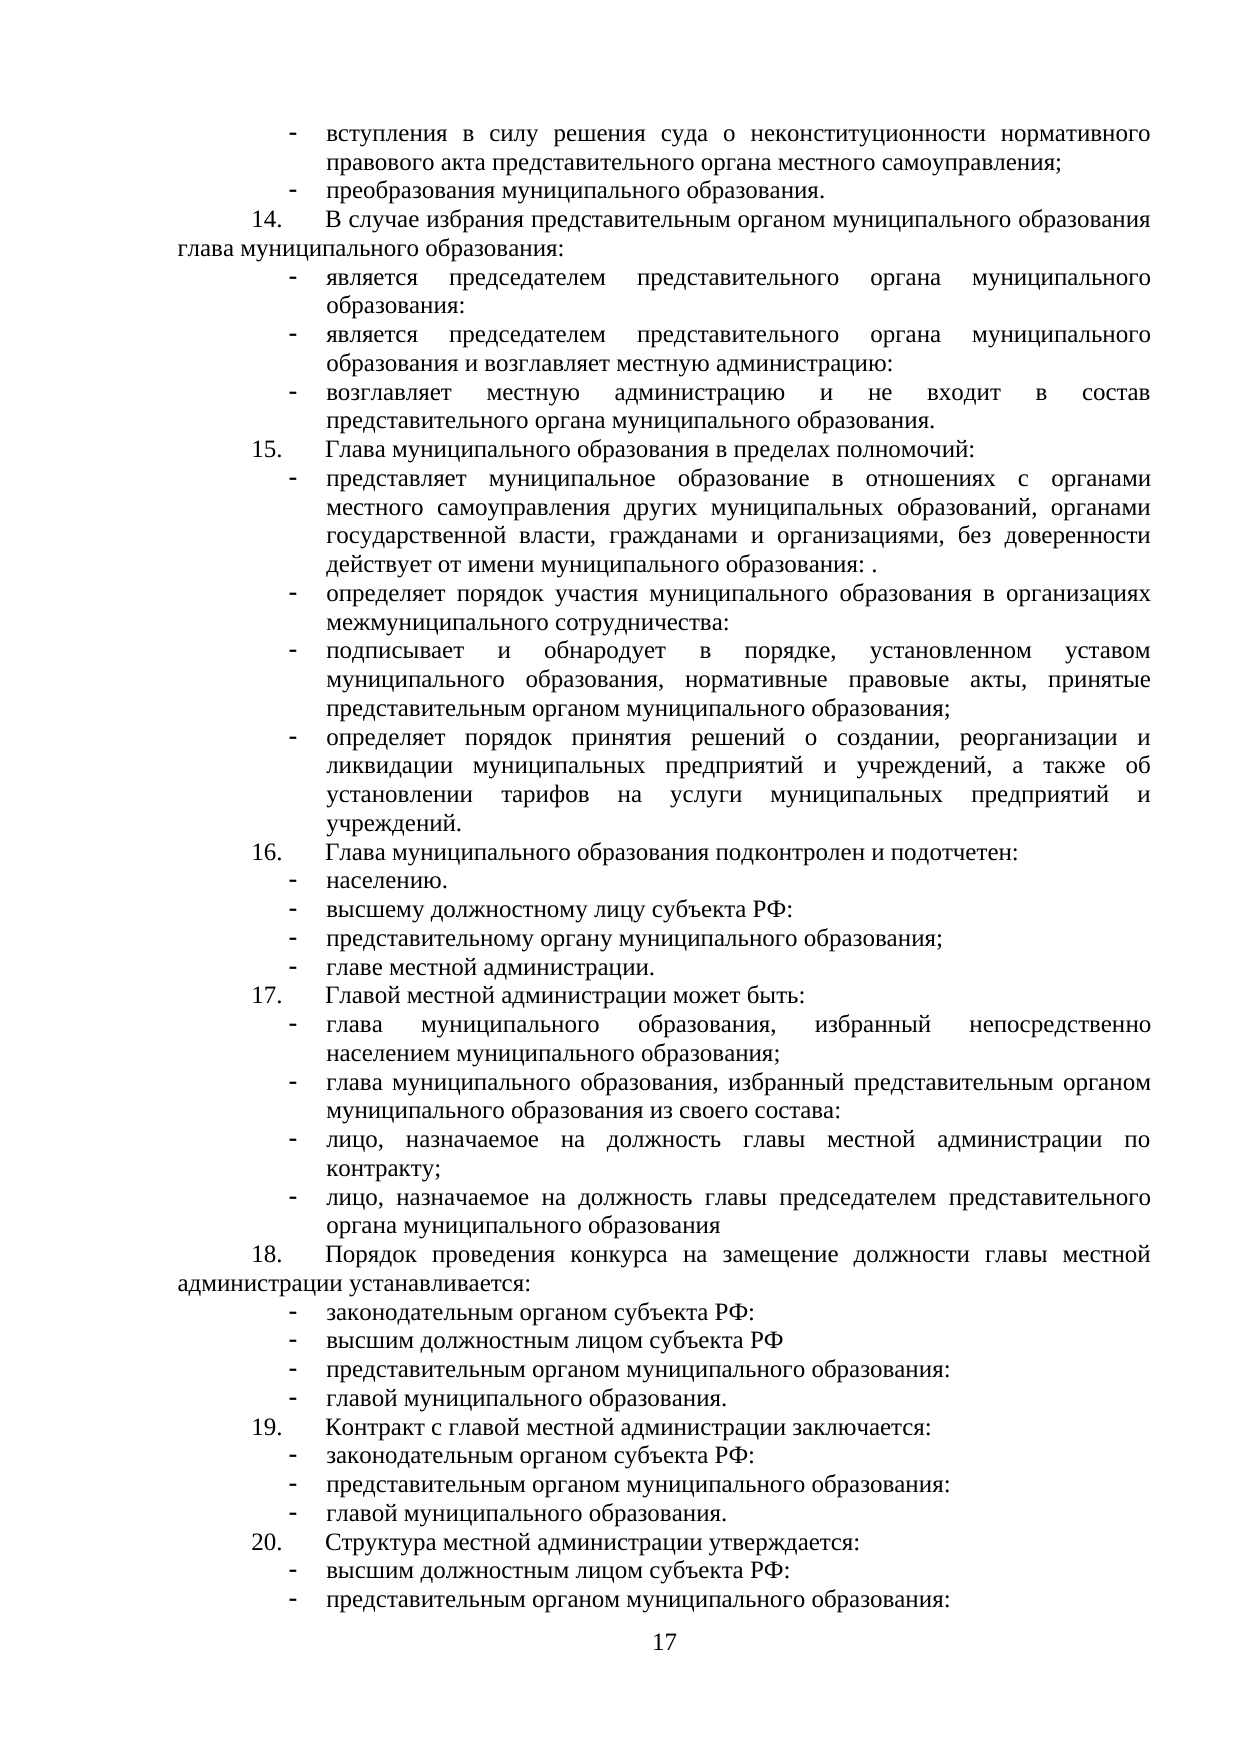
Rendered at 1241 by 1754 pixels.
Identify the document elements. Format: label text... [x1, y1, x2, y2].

list определяет порядок принятия решений о создании, реорганизации и ликвидации муниципальных предприятий и учреждений, а также об установлении тарифов на услуги муниципальных предприятий и учреждений. [288, 722, 1152, 837]
text 20. Структура местной администрации утверждается: [177, 1527, 1152, 1556]
list является председателем представительного органа муниципального образования и возглавляет местную администрацию: [288, 319, 1152, 377]
text 15. Глава муниципального образования в пределах полномочий: [177, 434, 1152, 463]
list лицо, назначаемое на должность главы местной администрации по контракту; [288, 1124, 1152, 1182]
list является председателем представительного органа муниципального образования: [288, 262, 1152, 319]
list высшим должностным лицом субъекта РФ: [288, 1556, 1152, 1584]
text 14. В случае избрания представительным органом муниципального образования глава муниципального образования: [177, 204, 1152, 262]
list высшему должностному лицу субъекта РФ: [288, 894, 1152, 923]
list населению. [288, 866, 1152, 894]
list определяет порядок участия муниципального образования в организациях межмуниципального сотрудничества: [288, 578, 1152, 636]
list представительным органом муниципального образования: [288, 1469, 1152, 1498]
list глава муниципального образования, избранный непосредственно населением муниципального образования; [288, 1009, 1152, 1067]
list главе местной администрации. [288, 952, 1152, 981]
list представительным органом муниципального образования: [288, 1584, 1152, 1613]
list преобразования муниципального образования. [288, 176, 1152, 204]
text 19. Контракт с главой местной администрации заключается: [177, 1412, 1152, 1441]
list законодательным органом субъекта РФ: [288, 1441, 1152, 1469]
list лицо, назначаемое на должность главы председателем представительного органа муниципального образования [288, 1182, 1152, 1239]
text 18. Порядок проведения конкурса на замещение должности главы местной администрации устанавливается: [177, 1239, 1152, 1297]
list возглавляет местную администрацию и не входит в состав представительного органа муниципального образования. [288, 377, 1152, 434]
list глава муниципального образования, избранный представительным органом муниципального образования из своего состава: [288, 1067, 1152, 1124]
list высшим должностным лицом субъекта РФ [288, 1326, 1152, 1354]
text 16. Глава муниципального образования подконтролен и подотчетен: [177, 837, 1152, 866]
list главой муниципального образования. [288, 1383, 1152, 1412]
text 17. Главой местной администрации может быть: [177, 981, 1152, 1009]
list представительному органу муниципального образования; [288, 923, 1152, 952]
list главой муниципального образования. [288, 1498, 1152, 1527]
list подписывает и обнародует в порядке, установленном уставом муниципального образования, нормативные правовые акты, принятые представительным органом муниципального образования; [288, 636, 1152, 722]
list законодательным органом субъекта РФ: [288, 1297, 1152, 1326]
list представляет муниципальное образование в отношениях с органами местного самоуправления других муниципальных образований, органами государственной власти, гражданами и организациями, без доверенности действует от имени муниципального образования: . [288, 463, 1152, 578]
list представительным органом муниципального образования: [288, 1354, 1152, 1383]
list вступления в силу решения суда о неконституционности нормативного правового акта представительного органа местного самоуправления; [288, 118, 1152, 176]
